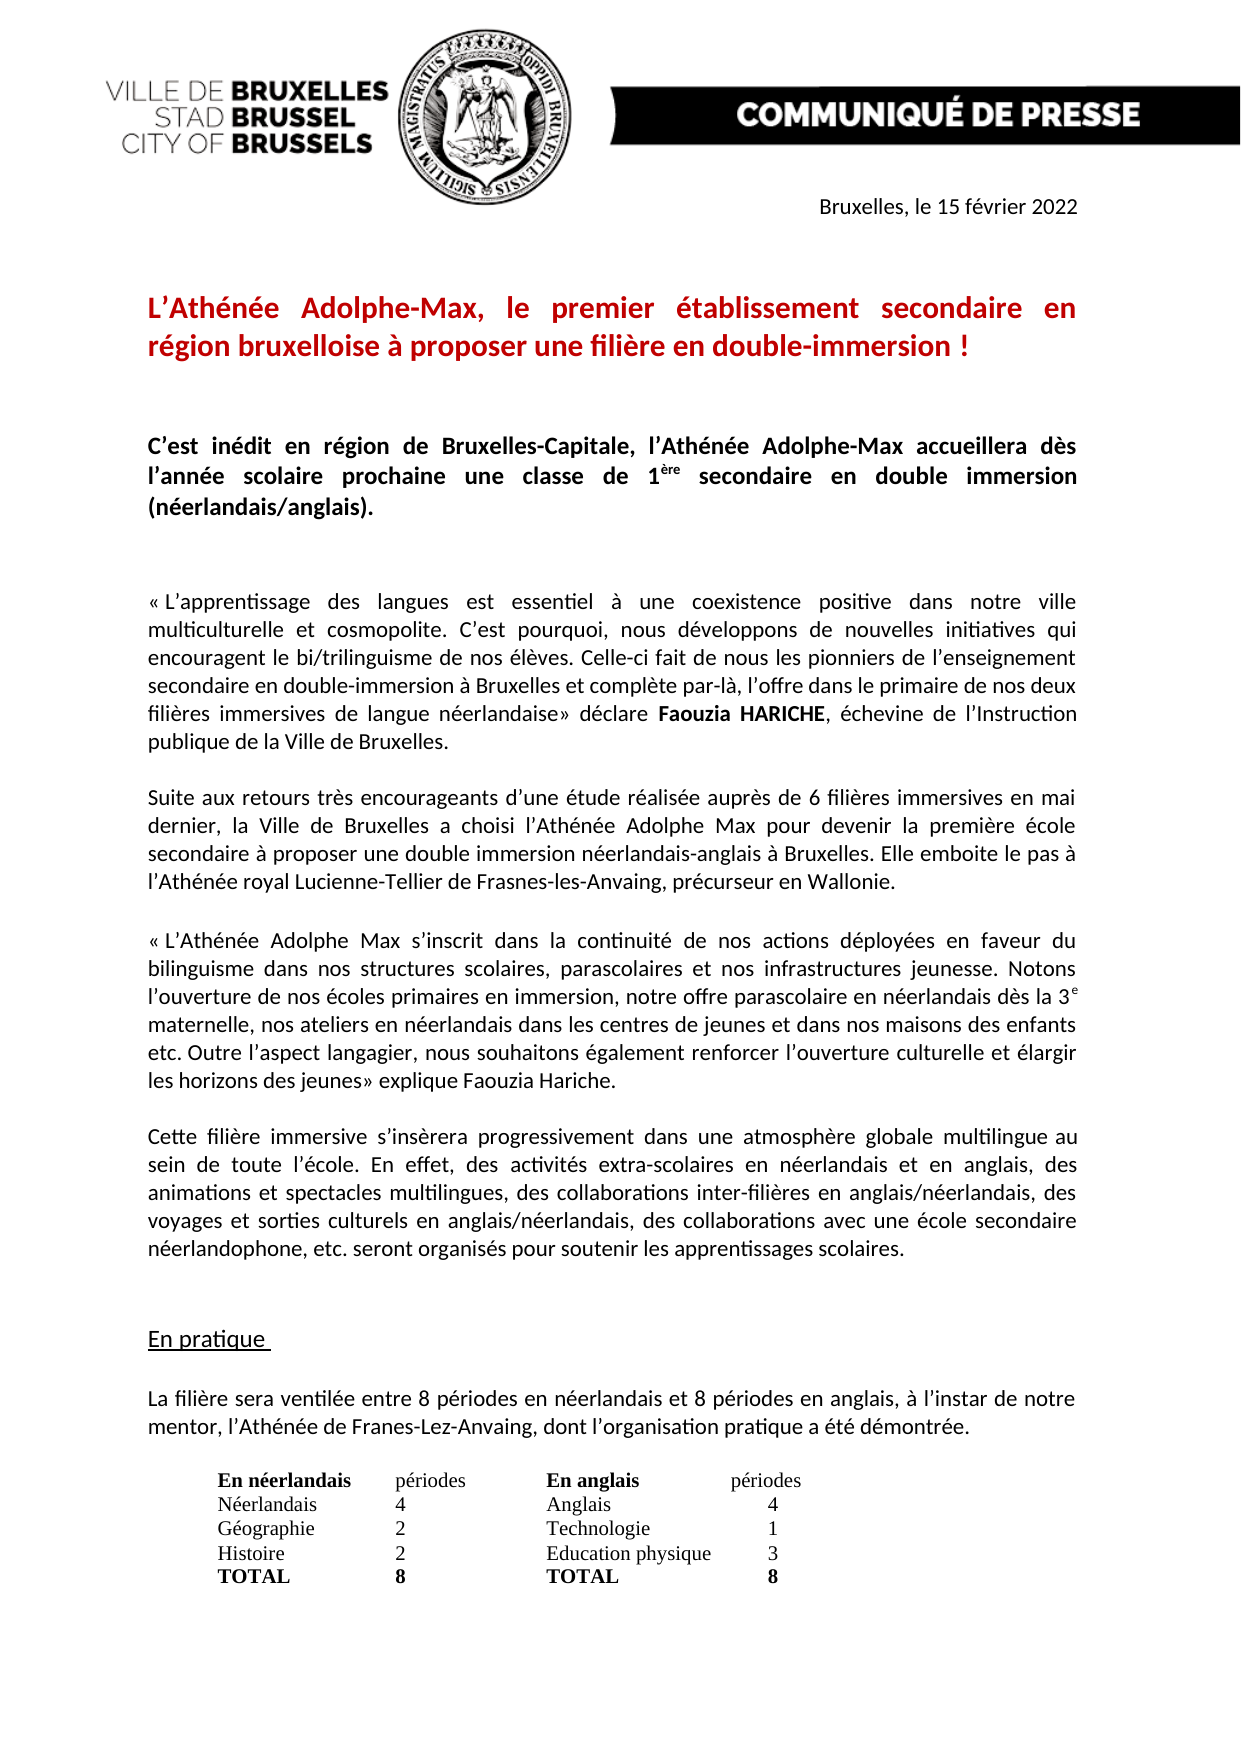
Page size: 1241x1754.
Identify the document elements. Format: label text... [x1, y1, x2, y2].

table_cell 3 [724, 1540, 827, 1564]
text En pratique [148, 1323, 1078, 1354]
list L’Athénée Adolphe-Max, le premier établissement secondaire en région bruxelloise à proposer une filière en double-immersion ! [148, 288, 1078, 364]
table_cell Histoire [206, 1540, 384, 1564]
table_cell Technologie [502, 1516, 723, 1540]
table_header périodes [384, 1468, 502, 1492]
table_cell TOTAL [206, 1565, 384, 1588]
table_cell Anglais [502, 1492, 723, 1516]
text « L’Athénée Adolphe Max s’inscrit dans la continuité de nos actions déployées en faveur du bilinguisme dans nos structures scolaires, parascolaires et nos infrastructures jeunesse. Notons l’ouverture de nos écoles primaires en immersion, notre offre parascolaire en néerlandais dès la 3e maternelle, nos ateliers en néerlandais dans les centres de jeunes et dans nos maisons des enfants etc. Outre l’aspect langagier, nous souhaitons également renforcer l’ouverture culturelle et élargir les horizons des jeunes» explique Faouzia Hariche. [148, 926, 1078, 1094]
text Suite aux retours très encourageants d’une étude réalisée auprès de 6 filières immersives en mai dernier, la Ville de Bruxelles a choisi l’Athénée Adolphe Max pour devenir la première école secondaire à proposer une double immersion néerlandais-anglais à Bruxelles. Elle emboite le pas à l’Athénée royal Lucienne-Tellier de Frasnes-les-Anvaing, précurseur en Wallonie. [148, 783, 1078, 895]
table_cell 4 [724, 1492, 827, 1516]
table_cell Education physique [502, 1540, 723, 1564]
table_cell Géographie [206, 1516, 384, 1540]
table_cell 2 [384, 1540, 502, 1564]
text Bruxelles, le 15 février 2022 [148, 192, 1078, 220]
table_cell 8 [724, 1565, 827, 1588]
text Cette filière immersive s’insèrera progressivement dans une atmosphère globale multilingue au sein de toute l’école. En effet, des activités extra-scolaires en néerlandais et en anglais, des animations et spectacles multilingues, des collaborations inter-filières en anglais/néerlandais, des voyages et sorties culturels en anglais/néerlandais, des collaborations avec une école secondaire néerlandophone, etc. seront organisés pour soutenir les apprentissages scolaires. [148, 1122, 1078, 1262]
text La filière sera ventilée entre 8 périodes en néerlandais et 8 périodes en anglais, à l’instar de notre mentor, l’Athénée de Franes-Lez-Anvaing, dont l’organisation pratique a été démontrée. [148, 1384, 1078, 1440]
text « L’apprentissage des langues est essentiel à une coexistence positive dans notre ville multiculturelle et cosmopolite. C’est pourquoi, nous développons de nouvelles initiatives qui encouragent le bi/trilinguisme de nos élèves. Celle-ci fait de nous les pionniers de l’enseignement secondaire en double-immersion à Bruxelles et complète par-là, l’offre dans le primaire de nos deux filières immersives de langue néerlandaise» déclare Faouzia HARICHE, échevine de l’Instruction publique de la Ville de Bruxelles. [148, 587, 1078, 755]
table_cell 1 [724, 1516, 827, 1540]
table_cell 2 [384, 1516, 502, 1540]
table_header En anglais [502, 1468, 723, 1492]
table_header périodes [724, 1468, 827, 1492]
table_cell Néerlandais [206, 1492, 384, 1516]
table_cell 8 [384, 1565, 502, 1588]
picture [51, 0, 1241, 322]
table_header En néerlandais [206, 1468, 384, 1492]
table_cell 4 [384, 1492, 502, 1516]
text C’est inédit en région de Bruxelles-Capitale, l’Athénée Adolphe-Max accueillera dès l’année scolaire prochaine une classe de 1ère secondaire en double immersion (néerlandais/anglais). [148, 430, 1078, 521]
table_cell TOTAL [502, 1565, 723, 1588]
